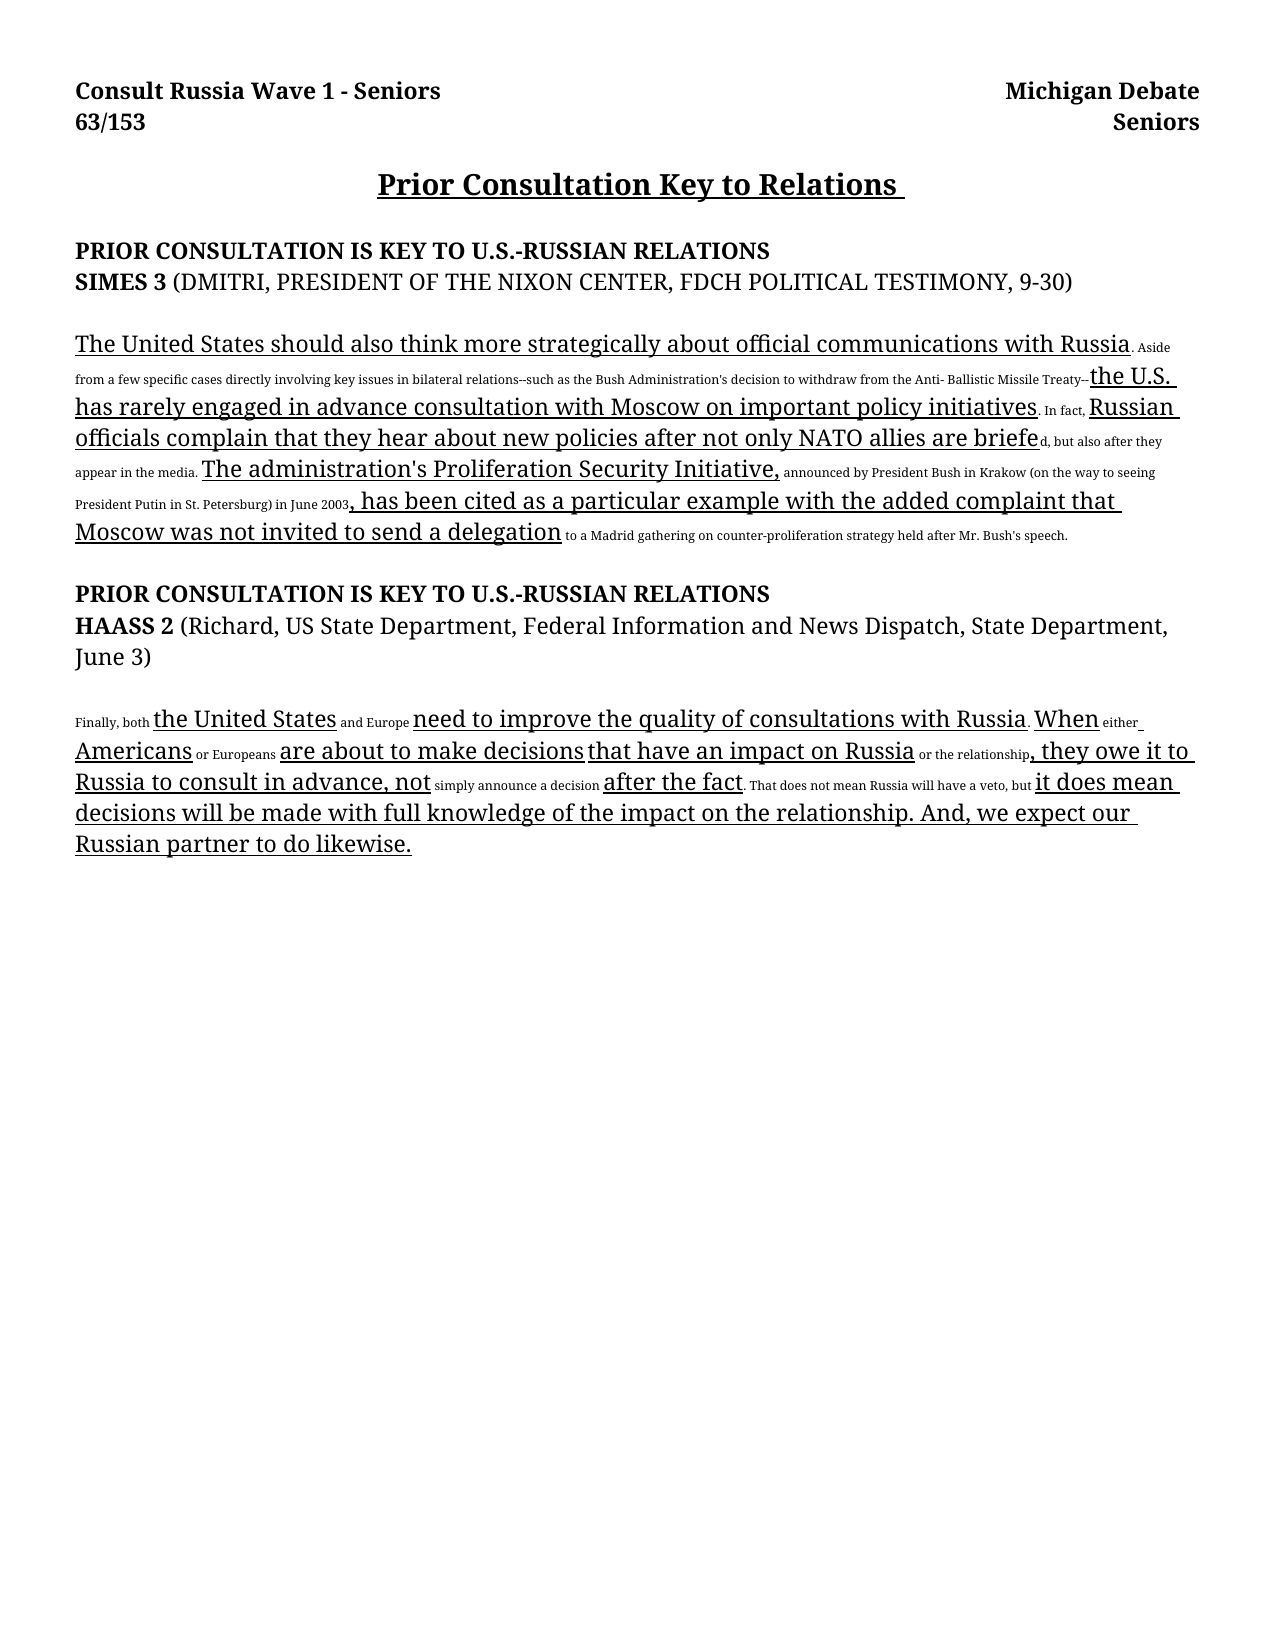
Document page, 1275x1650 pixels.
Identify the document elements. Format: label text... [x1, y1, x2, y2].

text PRIOR CONSULTATION IS KEY TO U.S.-RUSSIAN RELATIONS [75, 235, 1200, 266]
text PRIOR CONSULTATION IS KEY TO U.S.-RUSSIAN RELATIONS [75, 578, 1200, 610]
text The United States should also think more strategically about official communications with Russia. Aside from a few specific cases directly involving key issues in bilateral relations--such as the Bush Administration's decision to withdraw from the Anti- Ballistic Missile Treaty--the U.S. has rarely engaged in advance consultation with Moscow on important policy initiatives. In fact, Russian officials complain that they hear about new policies after not only NATO allies are briefed, but also after they appear in the media. The administration's Proliferation Security Initiative, announced by President Bush in Krakow (on the way to seeing President Putin in St. Petersburg) in June 2003, has been cited as a particular example with the added complaint that Moscow was not invited to send a delegation to a Madrid gathering on counter-proliferation strategy held after Mr. Bush's speech. [75, 328, 1200, 547]
text SIMES 3 (DMITRI, PRESIDENT OF THE NIXON CENTER, FDCH POLITICAL TESTIMONY, 9-30) [75, 266, 1200, 297]
text HAASS 2 (Richard, US State Department, Federal Information and News Dispatch, State Department, June 3) [75, 610, 1200, 672]
text Finally, both the United States and Europe need to improve the quality of consultations with Russia. When either Americans or Europeans are about to make decisions that have an impact on Russia or the relationship, they owe it to Russia to consult in advance, not simply announce a decision after the fact. That does not mean Russia will have a veto, but it does mean decisions will be made with full knowledge of the impact on the relationship. And, we expect our Russian partner to do likewise. [75, 703, 1200, 860]
subtitle Prior Consultation Key to Relations [75, 164, 1200, 203]
